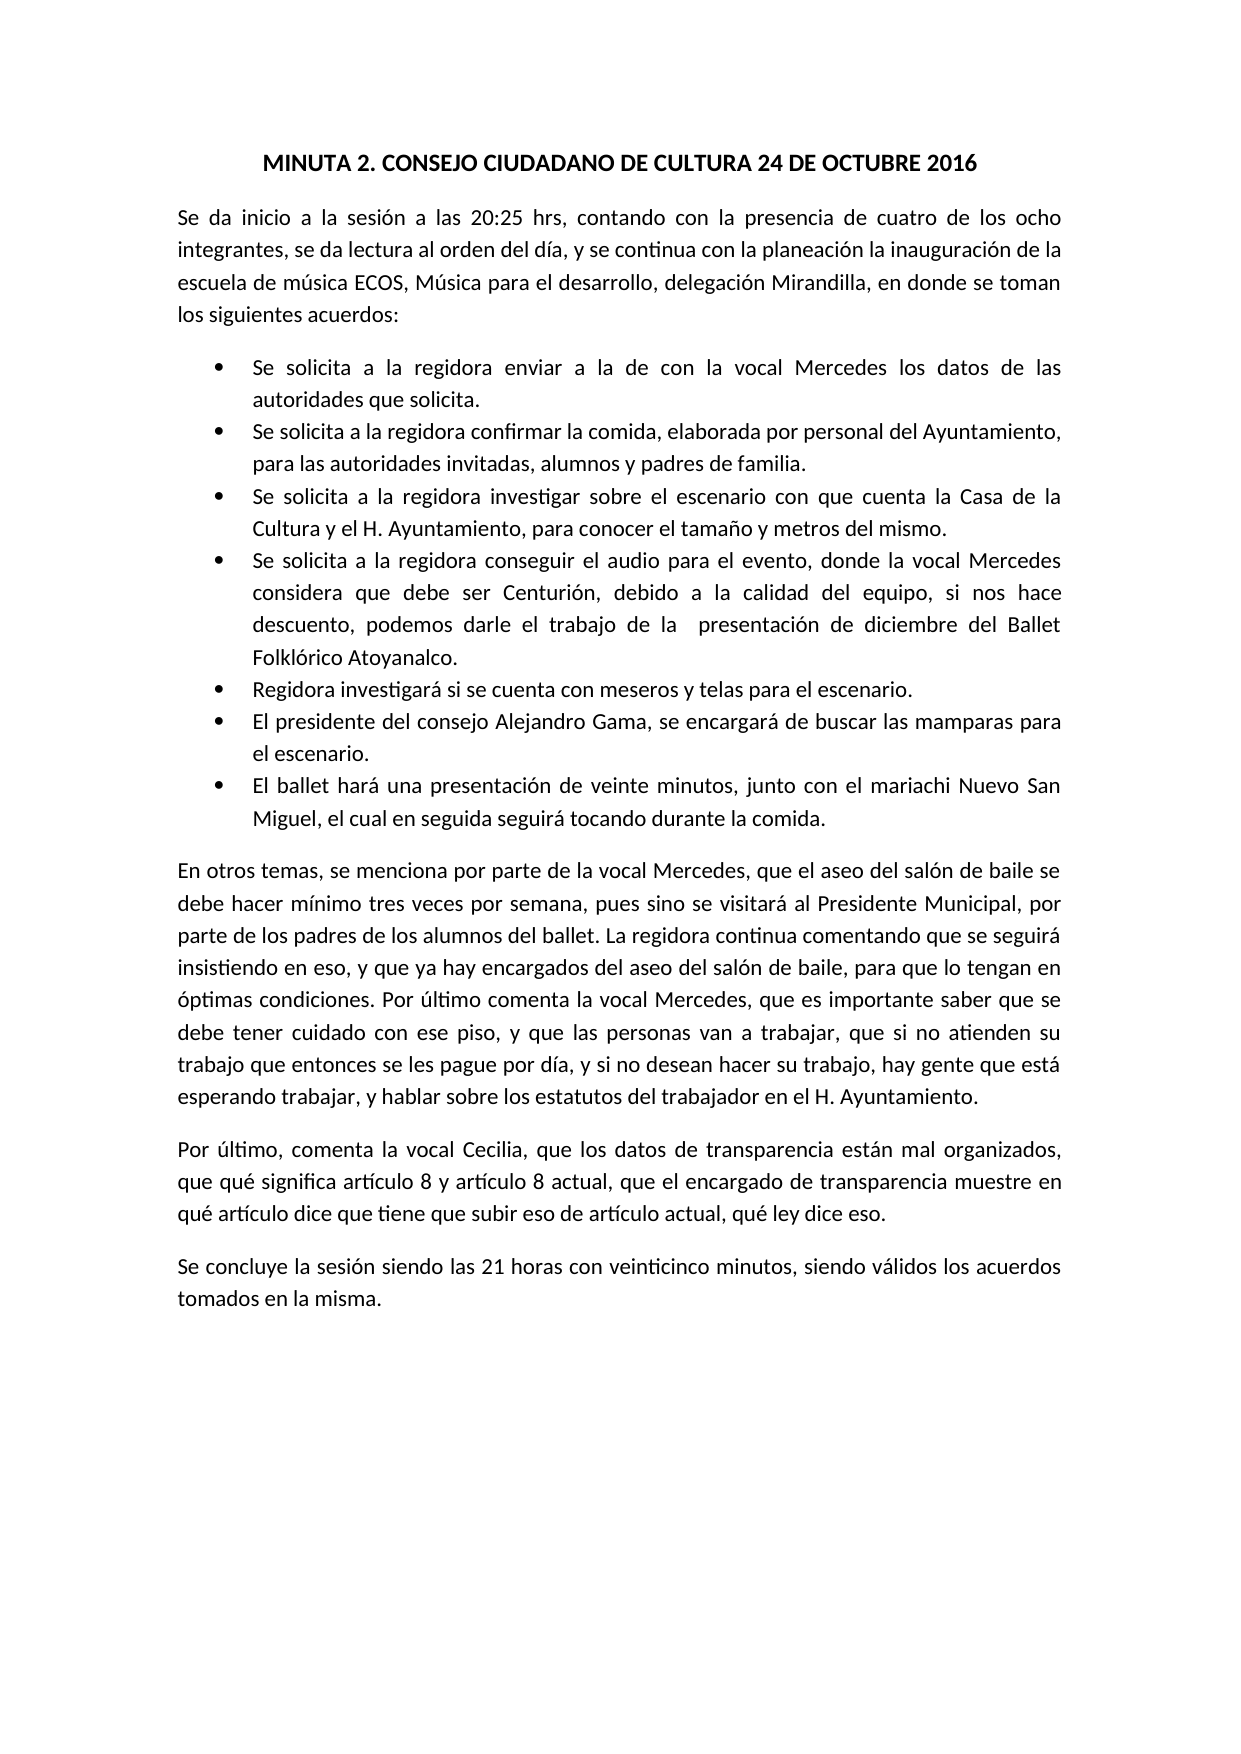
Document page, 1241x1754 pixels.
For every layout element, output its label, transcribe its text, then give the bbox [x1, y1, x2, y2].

list Se solicita a la regidora conseguir el audio para el evento, donde la vocal Mercedes considera que debe ser Centurión, debido a la calidad del equipo, si nos hace descuento, podemos darle el trabajo de la presentación de diciembre del Ballet Folklórico Atoyanalco. [215, 546, 1063, 671]
text Por último, comenta la vocal Cecilia, que los datos de transparencia están mal organizados, que qué significa artículo 8 y artículo 8 actual, que el encargado de transparencia muestre en qué artículo dice que tiene que subir eso de artículo actual, qué ley dice eso. [177, 1135, 1063, 1227]
list Se solicita a la regidora investigar sobre el escenario con que cuenta la Casa de la Cultura y el H. Ayuntamiento, para conocer el tamaño y metros del mismo. [215, 482, 1063, 542]
list El presidente del consejo Alejandro Gama, se encargará de buscar las mamparas para el escenario. [215, 707, 1063, 767]
text Se da inicio a la sesión a las 20:25 hrs, contando con la presencia de cuatro de los ocho integrantes, se da lectura al orden del día, y se continua con la planeación la inauguración de la escuela de música ECOS, Música para el desarrollo, delegación Mirandilla, en donde se toman los siguientes acuerdos: [177, 203, 1063, 328]
list Se solicita a la regidora enviar a la de con la vocal Mercedes los datos de las autoridades que solicita. [215, 353, 1063, 413]
list Regidora investigará si se cuenta con meseros y telas para el escenario. [215, 675, 1063, 703]
list El ballet hará una presentación de veinte minutos, junto con el mariachi Nuevo San Miguel, el cual en seguida seguirá tocando durante la comida. [215, 771, 1063, 832]
text En otros temas, se menciona por parte de la vocal Mercedes, que el aseo del salón de baile se debe hacer mínimo tres veces por semana, pues sino se visitará al Presidente Municipal, por parte de los padres de los alumnos del ballet. La regidora continua comentando que se seguirá insistiendo en eso, y que ya hay encargados del aseo del salón de baile, para que lo tengan en óptimas condiciones. Por último comenta la vocal Mercedes, que es importante saber que se debe tener cuidado con ese piso, y que las personas van a trabajar, que si no atienden su trabajo que entonces se les pague por día, y si no desean hacer su trabajo, hay gente que está esperando trabajar, y hablar sobre los estatutos del trabajador en el H. Ayuntamiento. [177, 857, 1063, 1110]
list Se solicita a la regidora confirmar la comida, elaborada por personal del Ayuntamiento, para las autoridades invitadas, alumnos y padres de familia. [215, 417, 1063, 478]
text Se concluye la sesión siendo las 21 horas con veinticinco minutos, siendo válidos los acuerdos tomados en la misma. [177, 1252, 1063, 1313]
text MINUTA 2. CONSEJO CIUDADANO DE CULTURA 24 DE OCTUBRE 2016 [177, 148, 1063, 178]
